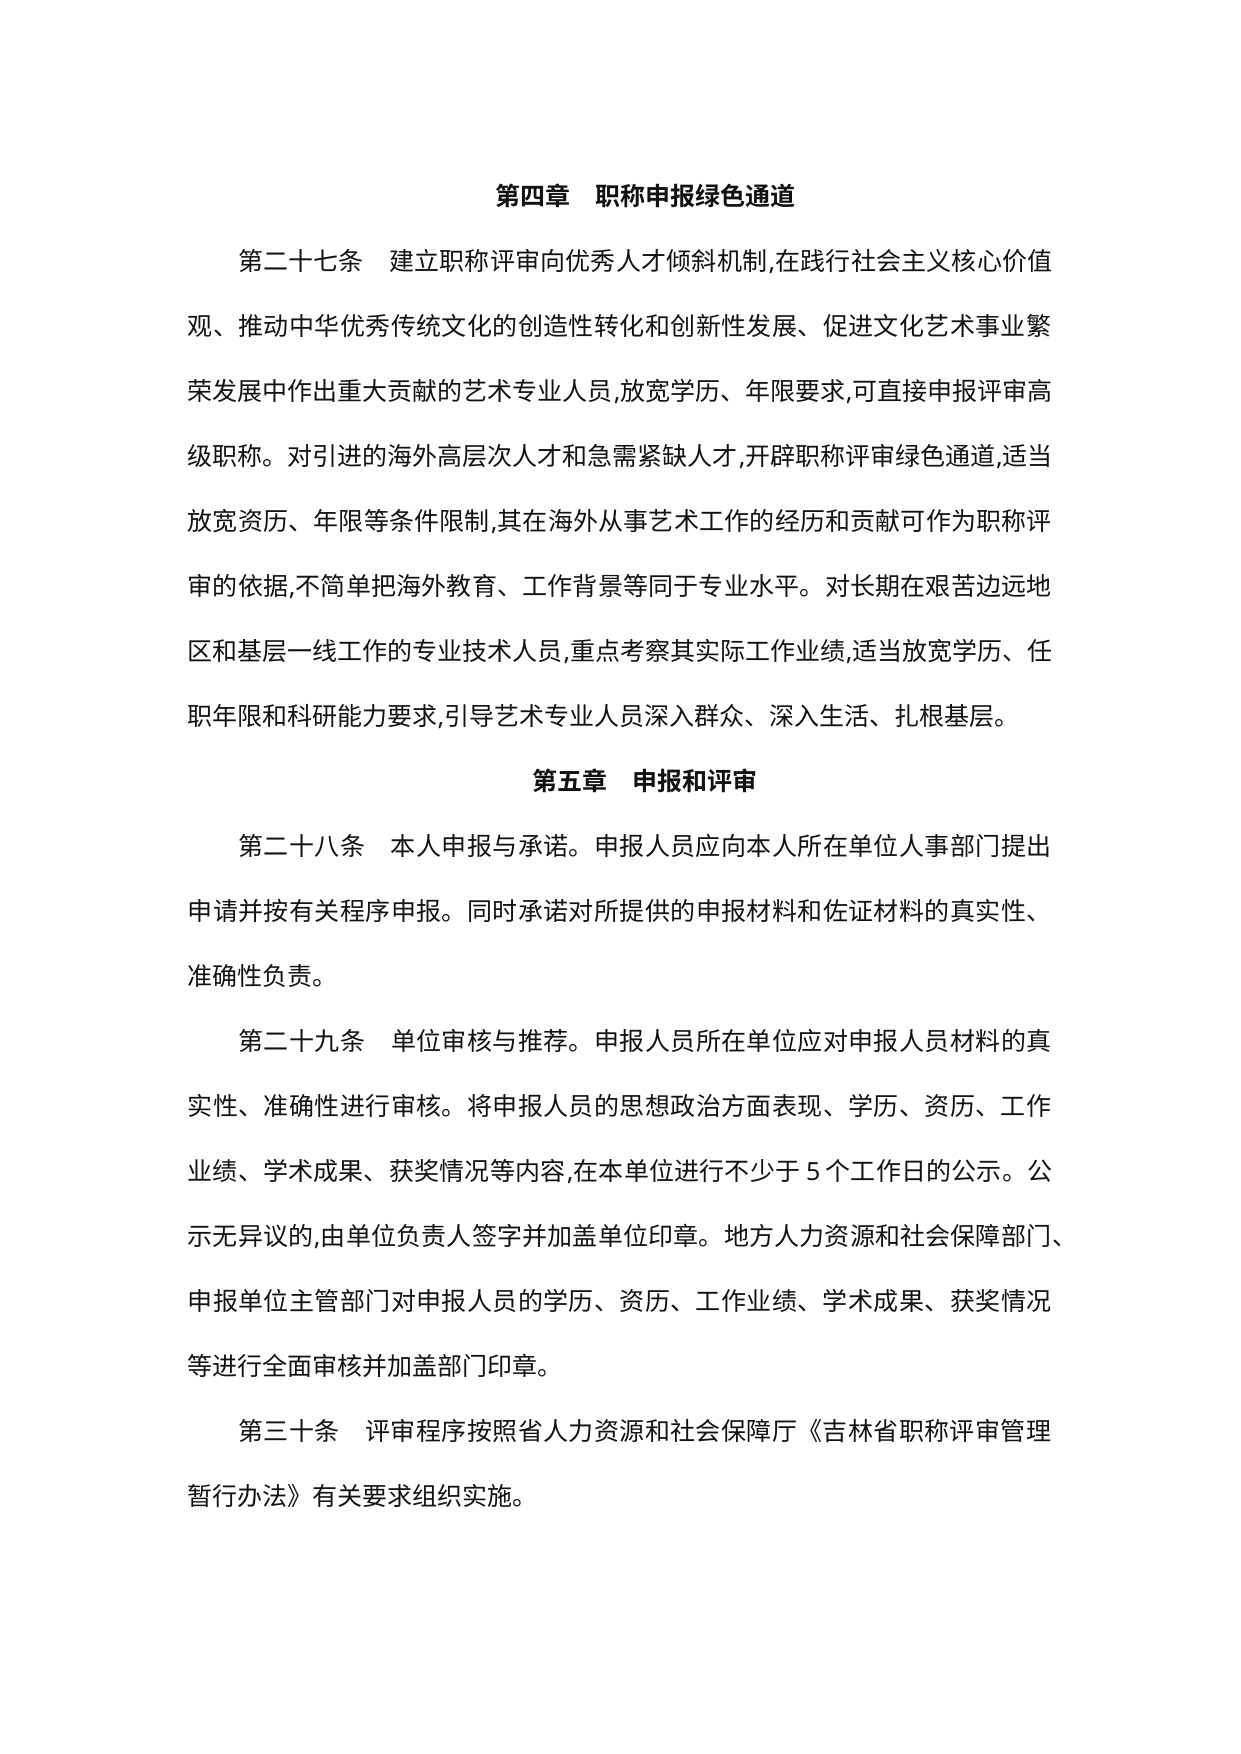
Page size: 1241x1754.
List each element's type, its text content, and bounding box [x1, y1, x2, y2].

text 第三十条 评审程序按照省人力资源和社会保障厅《吉林省职称评审管理暂行办法》有关要求组织实施。 [187, 1397, 1053, 1527]
text 第二十七条 建立职称评审向优秀人才倾斜机制,在践行社会主义核心价值观、推动中华优秀传统文化的创造性转化和创新性发展、促进文化艺术事业繁荣发展中作出重大贡献的艺术专业人员,放宽学历、年限要求,可直接申报评审高级职称。对引进的海外高层次人才和急需紧缺人才,开辟职称评审绿色通道,适当放宽资历、年限等条件限制,其在海外从事艺术工作的经历和贡献可作为职称评审的依据,不简单把海外教育、工作背景等同于专业水平。对长期在艰苦边远地区和基层一线工作的专业技术人员,重点考察其实际工作业绩,适当放宽学历、任职年限和科研能力要求,引导艺术专业人员深入群众、深入生活、扎根基层。 [187, 227, 1053, 747]
text 第二十八条 本人申报与承诺。申报人员应向本人所在单位人事部门提出申请并按有关程序申报。同时承诺对所提供的申报材料和佐证材料的真实性、准确性负责。 [187, 812, 1053, 1007]
text 第五章 申报和评审 [187, 747, 1053, 812]
text 第二十九条 单位审核与推荐。申报人员所在单位应对申报人员材料的真实性、准确性进行审核。将申报人员的思想政治方面表现、学历、资历、工作业绩、学术成果、获奖情况等内容,在本单位进行不少于5个工作日的公示。公示无异议的,由单位负责人签字并加盖单位印章。地方人力资源和社会保障部门、申报单位主管部门对申报人员的学历、资历、工作业绩、学术成果、获奖情况等进行全面审核并加盖部门印章。 [187, 1007, 1053, 1397]
text 第四章 职称申报绿色通道 [187, 162, 1053, 227]
